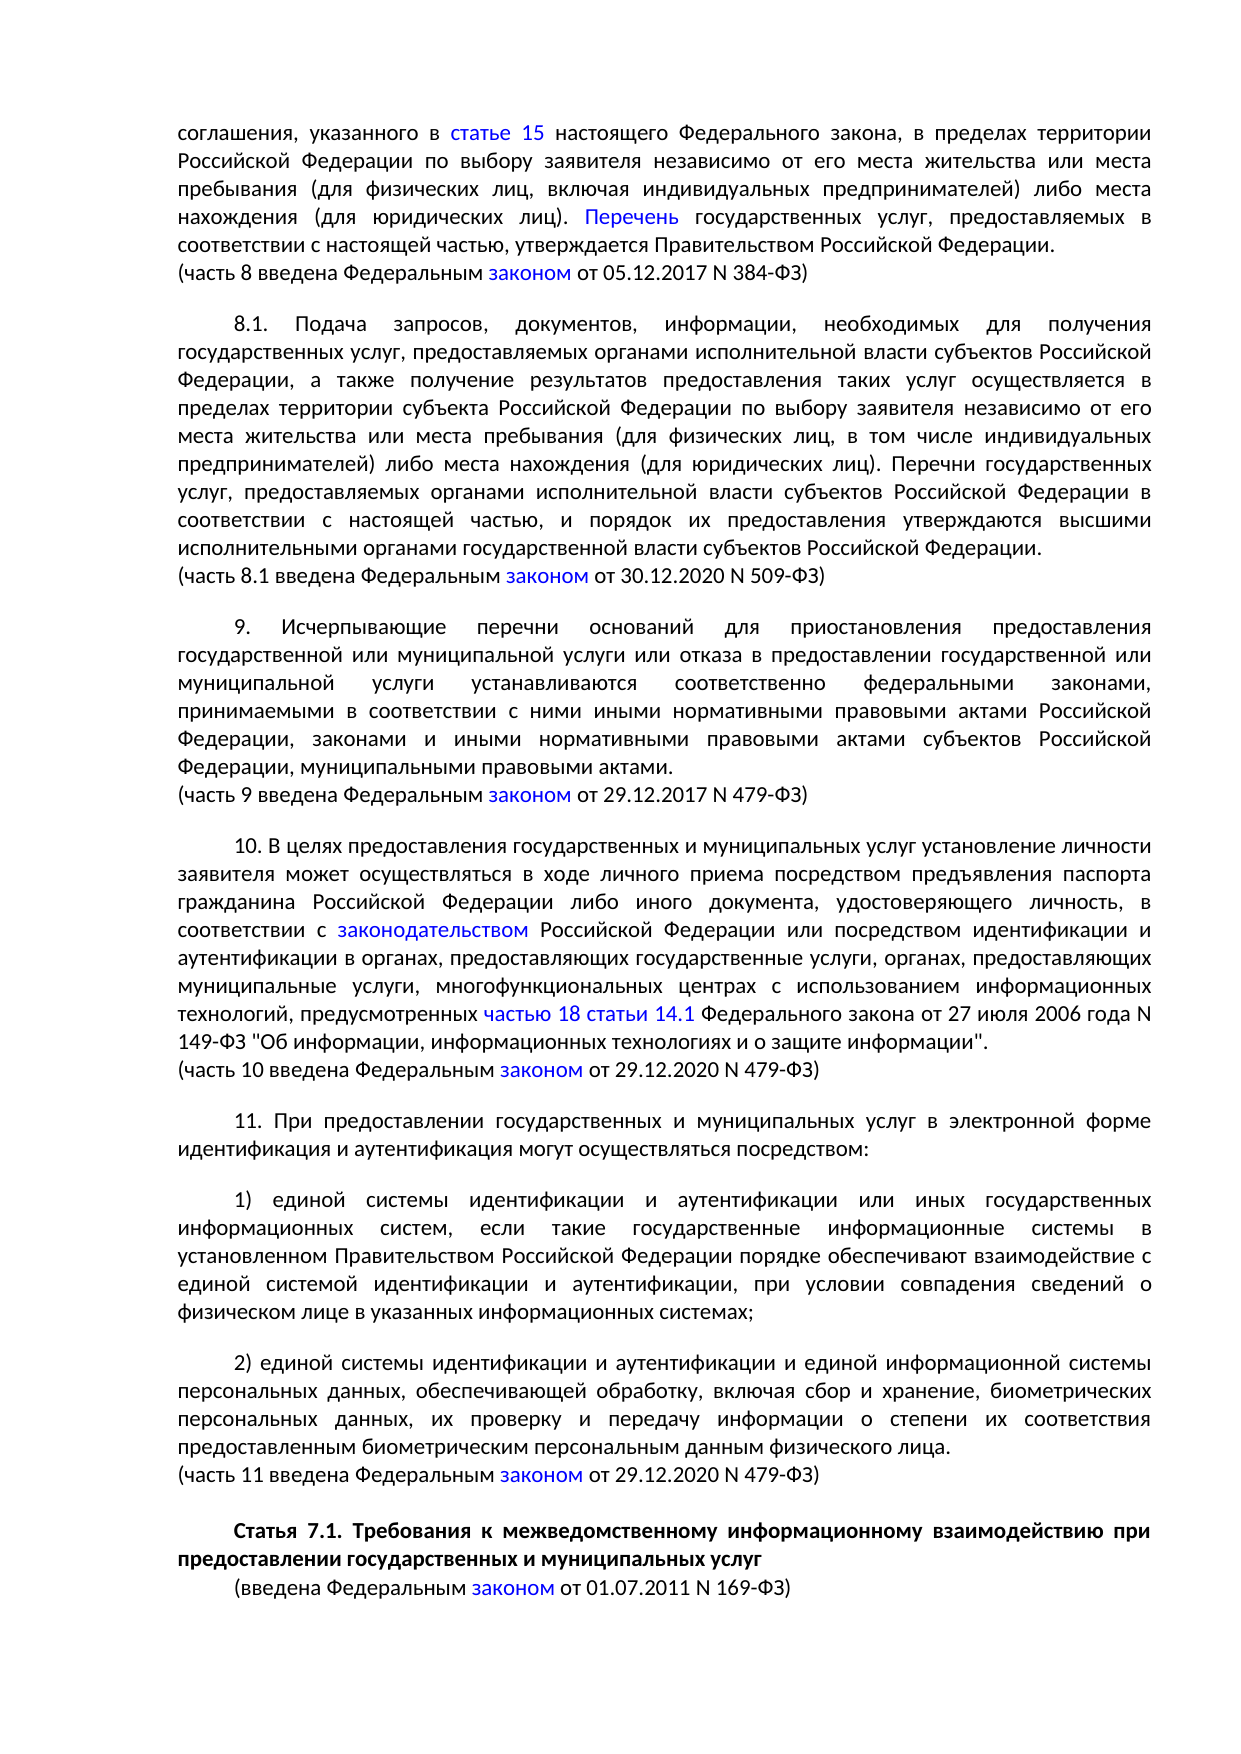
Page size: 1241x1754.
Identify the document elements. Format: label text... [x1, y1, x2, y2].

text (часть 8.1 введена Федеральным законом от 30.12.2020 N 509-ФЗ) [177, 561, 1152, 589]
text 11. При предоставлении государственных и муниципальных услуг в электронной форме идентификация и аутентификация могут осуществляться посредством: [177, 1106, 1152, 1162]
text 1) единой системы идентификации и аутентификации или иных государственных информационных систем, если такие государственные информационные системы в установленном Правительством Российской Федерации порядке обеспечивают взаимодействие с единой системой идентификации и аутентификации, при условии совпадения сведений о физическом лице в указанных информационных системах; [177, 1185, 1152, 1326]
text 2) единой системы идентификации и аутентификации и единой информационной системы персональных данных, обеспечивающей обработку, включая сбор и хранение, биометрических персональных данных, их проверку и передачу информации о степени их соответствия предоставленным биометрическим персональным данным физического лица. [177, 1348, 1152, 1461]
title Статья 7.1. Требования к межведомственному информационному взаимодействию при предоставлении государственных и муниципальных услуг [177, 1517, 1152, 1573]
text 10. В целях предоставления государственных и муниципальных услуг установление личности заявителя может осуществляться в ходе личного приема посредством предъявления паспорта гражданина Российской Федерации либо иного документа, удостоверяющего личность, в соответствии с законодательством Российской Федерации или посредством идентификации и аутентификации в органах, предоставляющих государственные услуги, органах, предоставляющих муниципальные услуги, многофункциональных центрах с использованием информационных технологий, предусмотренных частью 18 статьи 14.1 Федерального закона от 27 июля 2006 года N 149-ФЗ "Об информации, информационных технологиях и о защите информации". [177, 831, 1152, 1056]
text (часть 9 введена Федеральным законом от 29.12.2017 N 479-ФЗ) [177, 780, 1152, 808]
text (часть 11 введена Федеральным законом от 29.12.2020 N 479-ФЗ) [177, 1461, 1152, 1488]
text 8.1. Подача запросов, документов, информации, необходимых для получения государственных услуг, предоставляемых органами исполнительной власти субъектов Российской Федерации, а также получение результатов предоставления таких услуг осуществляется в пределах территории субъекта Российской Федерации по выбору заявителя независимо от его места жительства или места пребывания (для физических лиц, в том числе индивидуальных предпринимателей) либо места нахождения (для юридических лиц). Перечни государственных услуг, предоставляемых органами исполнительной власти субъектов Российской Федерации в соответствии с настоящей частью, и порядок их предоставления утверждаются высшими исполнительными органами государственной власти субъектов Российской Федерации. [177, 309, 1152, 561]
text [177, 118, 1152, 258]
text (часть 8 введена Федеральным законом от 05.12.2017 N 384-ФЗ) [177, 258, 1152, 286]
text (введена Федеральным законом от 01.07.2011 N 169-ФЗ) [177, 1573, 1152, 1601]
text 9. Исчерпывающие перечни оснований для приостановления предоставления государственной или муниципальной услуги или отказа в предоставлении государственной или муниципальной услуги устанавливаются соответственно федеральными законами, принимаемыми в соответствии с ними иными нормативными правовыми актами Российской Федерации, законами и иными нормативными правовыми актами субъектов Российской Федерации, муниципальными правовыми актами. [177, 612, 1152, 780]
text (часть 10 введена Федеральным законом от 29.12.2020 N 479-ФЗ) [177, 1056, 1152, 1083]
